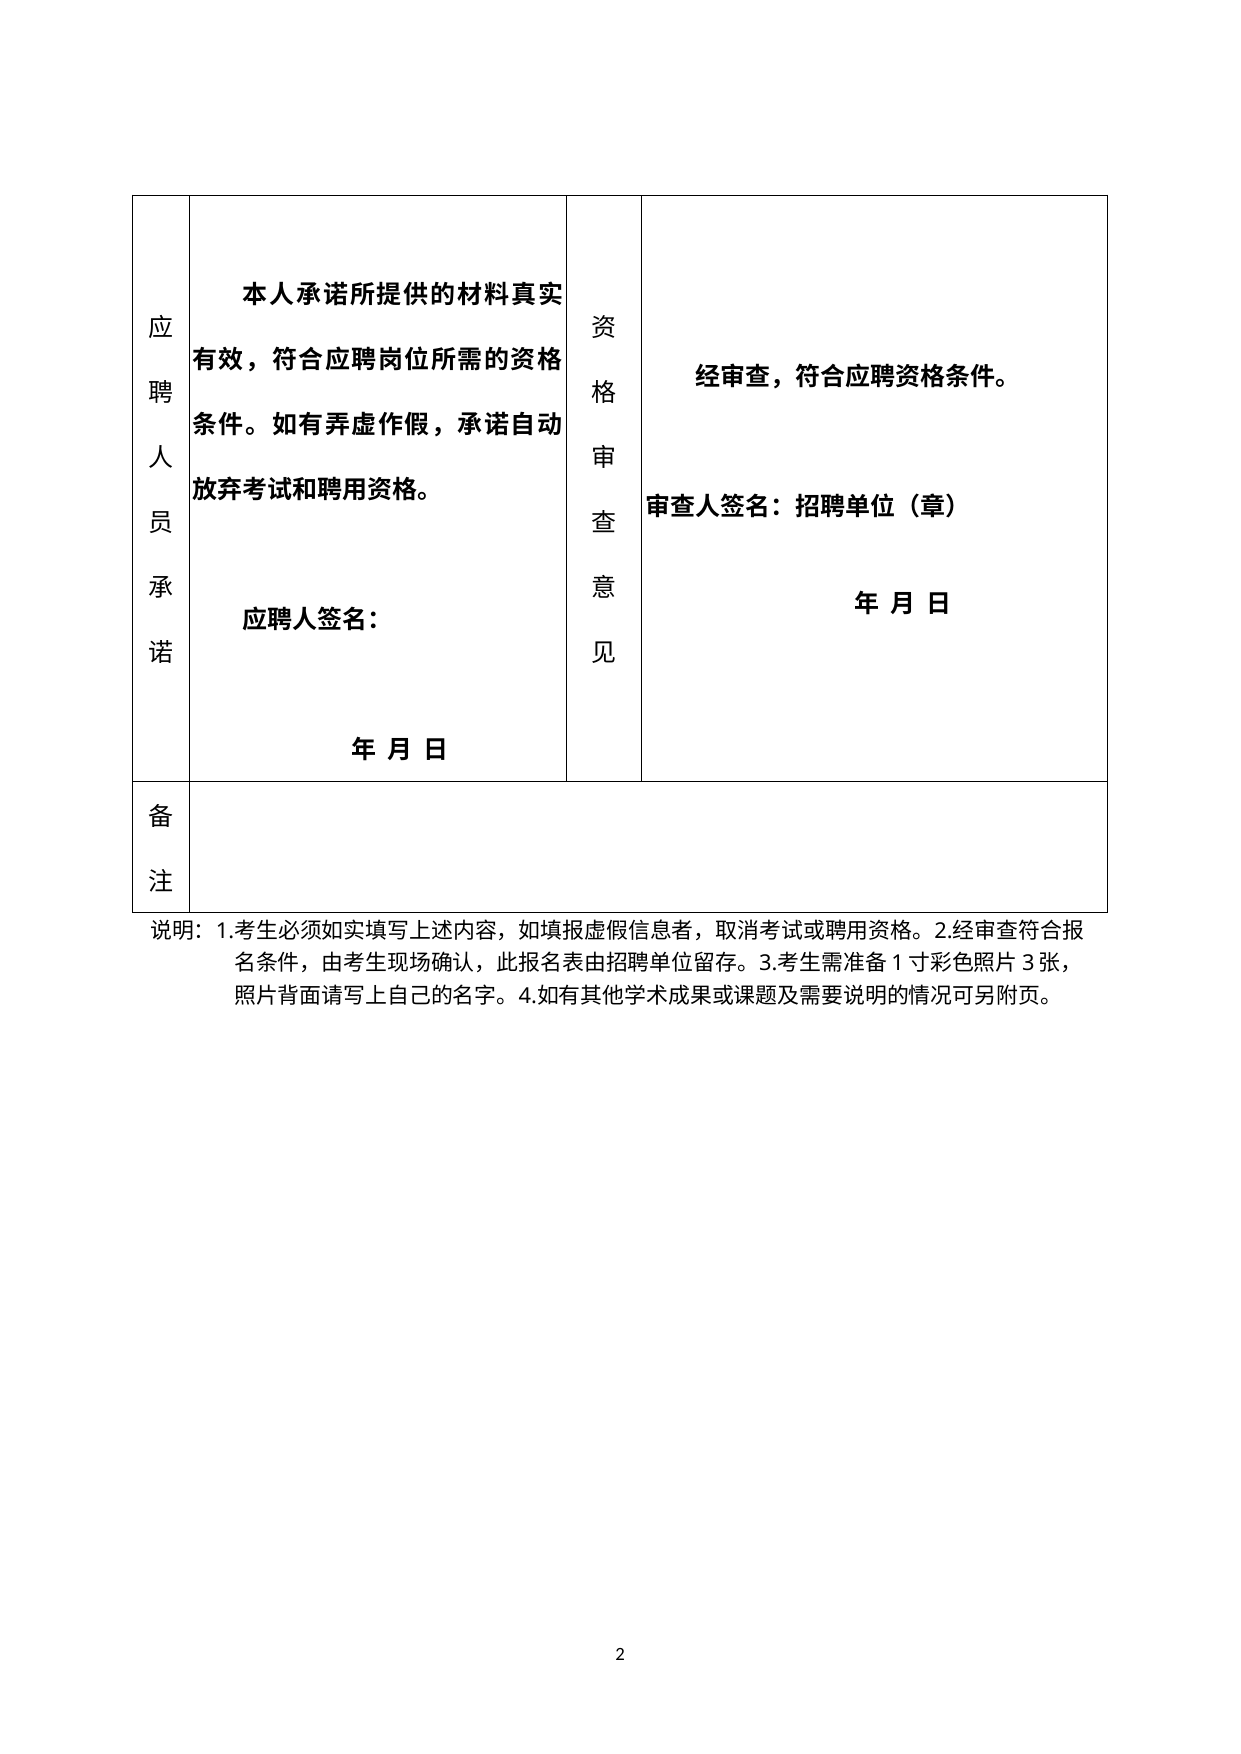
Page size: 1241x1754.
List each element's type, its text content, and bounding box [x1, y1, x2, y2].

table_cell 本人承诺所提供的材料真实有效，符合应聘岗位所需的资格条件。如有弄虚作假，承诺自动放弃考试和聘用资格。 应聘人签名： 年 月 日 [190, 196, 566, 781]
table_cell [190, 782, 1107, 912]
table_cell 备 注 [133, 782, 189, 912]
text 说明：1.考生必须如实填写上述内容，如填报虚假信息者，取消考试或聘用资格。2.经审查符合报名条件，由考生现场确认，此报名表由招聘单位留存。3.考生需准备1寸彩色照片3张，照片背面请写上自己的名字。4.如有其他学术成果或课题及需要说明的情况可另附页。 [150, 913, 1090, 1010]
table_cell 应 聘 人 员 承 诺 [133, 196, 189, 781]
table_cell 经审查，符合应聘资格条件。 审查人签名：招聘单位（章） 年 月 日 [642, 196, 1107, 781]
table_cell 资 格 审 查 意 见 [567, 196, 641, 781]
